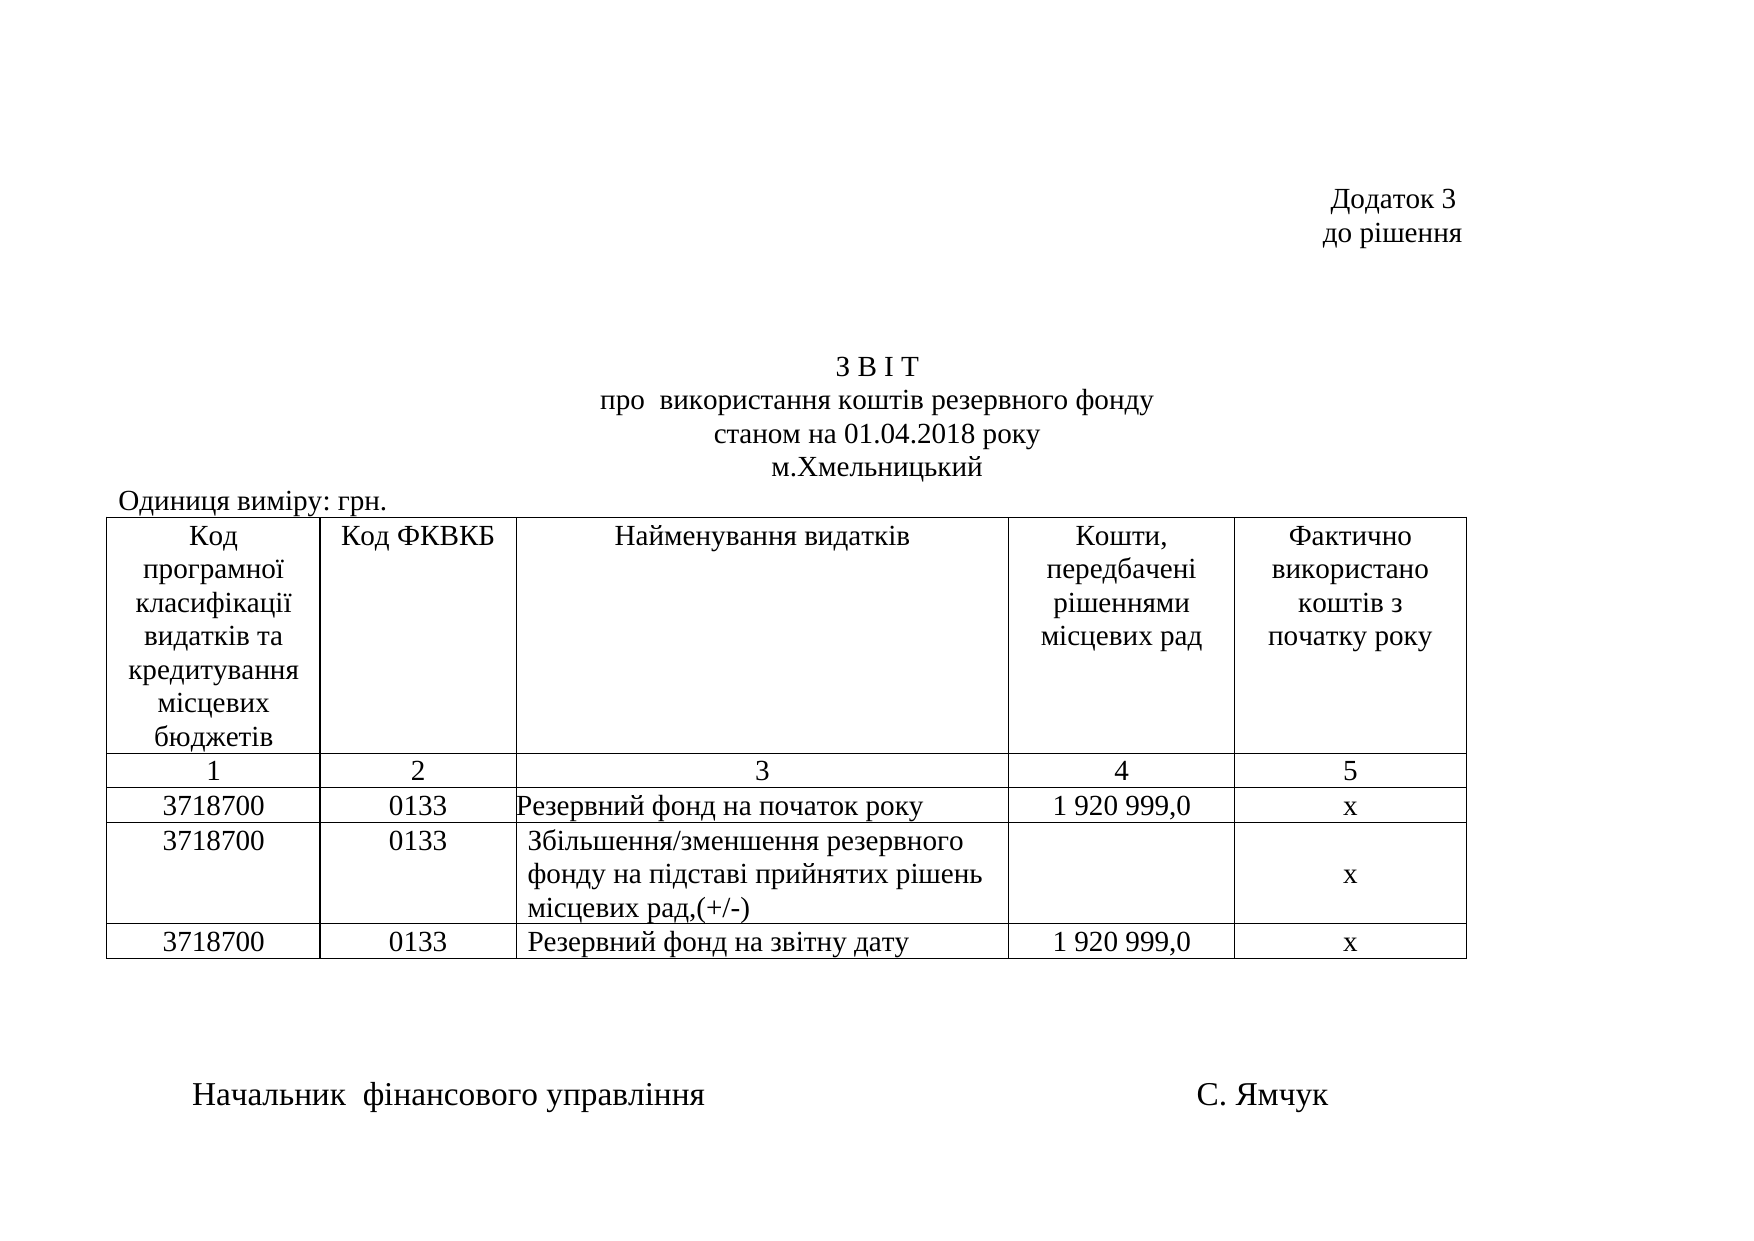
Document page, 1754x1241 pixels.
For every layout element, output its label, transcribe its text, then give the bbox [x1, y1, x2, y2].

table_cell 5 [1235, 754, 1466, 787]
text Начальник фінансового управління С. Ямчук [118, 1074, 1636, 1112]
table_cell 1 920 999,0 [1009, 788, 1234, 822]
table_header Найменування видатків [517, 518, 1008, 752]
text до рішення [118, 215, 1636, 248]
table_cell 0133 [321, 924, 516, 958]
table_cell х [1235, 924, 1466, 958]
table_header Код програмної класифікації видатків та кредитування місцевих бюджетів [107, 518, 319, 752]
table_cell Резервний фонд на початок року [517, 788, 1008, 822]
table_cell 3718700 [107, 823, 319, 923]
table_cell Збільшення/зменшення резервного фонду на підставі прийнятих рішень місцевих рад,(+/-) [517, 823, 1008, 923]
text станом на 01.04.2018 року [118, 416, 1636, 449]
table_header Код ФКВКБ [321, 518, 516, 752]
table_cell 0133 [321, 823, 516, 923]
table_cell 0133 [321, 788, 516, 822]
table_cell 3718700 [107, 924, 319, 958]
text З В І Т [118, 349, 1636, 382]
table_cell х [1235, 823, 1466, 923]
table_cell х [1235, 788, 1466, 822]
text Додаток 3 [118, 181, 1636, 215]
table_header Кошти, передбачені рішеннями місцевих рад [1009, 518, 1234, 752]
table_cell [1009, 823, 1234, 923]
table_cell 1 [107, 754, 319, 787]
table_cell Резервний фонд на звітну дату [517, 924, 1008, 958]
text м.Хмельницький [118, 449, 1636, 483]
table_cell 3718700 [107, 788, 319, 822]
table_cell 2 [321, 754, 516, 787]
table_cell 3 [517, 754, 1008, 787]
table_header Фактично використано коштів з початку року [1235, 518, 1466, 752]
table_cell 4 [1009, 754, 1234, 787]
text Одиниця виміру: грн. [118, 483, 1636, 517]
text про використання коштів резервного фонду [118, 382, 1636, 416]
table_cell 1 920 999,0 [1009, 924, 1234, 958]
